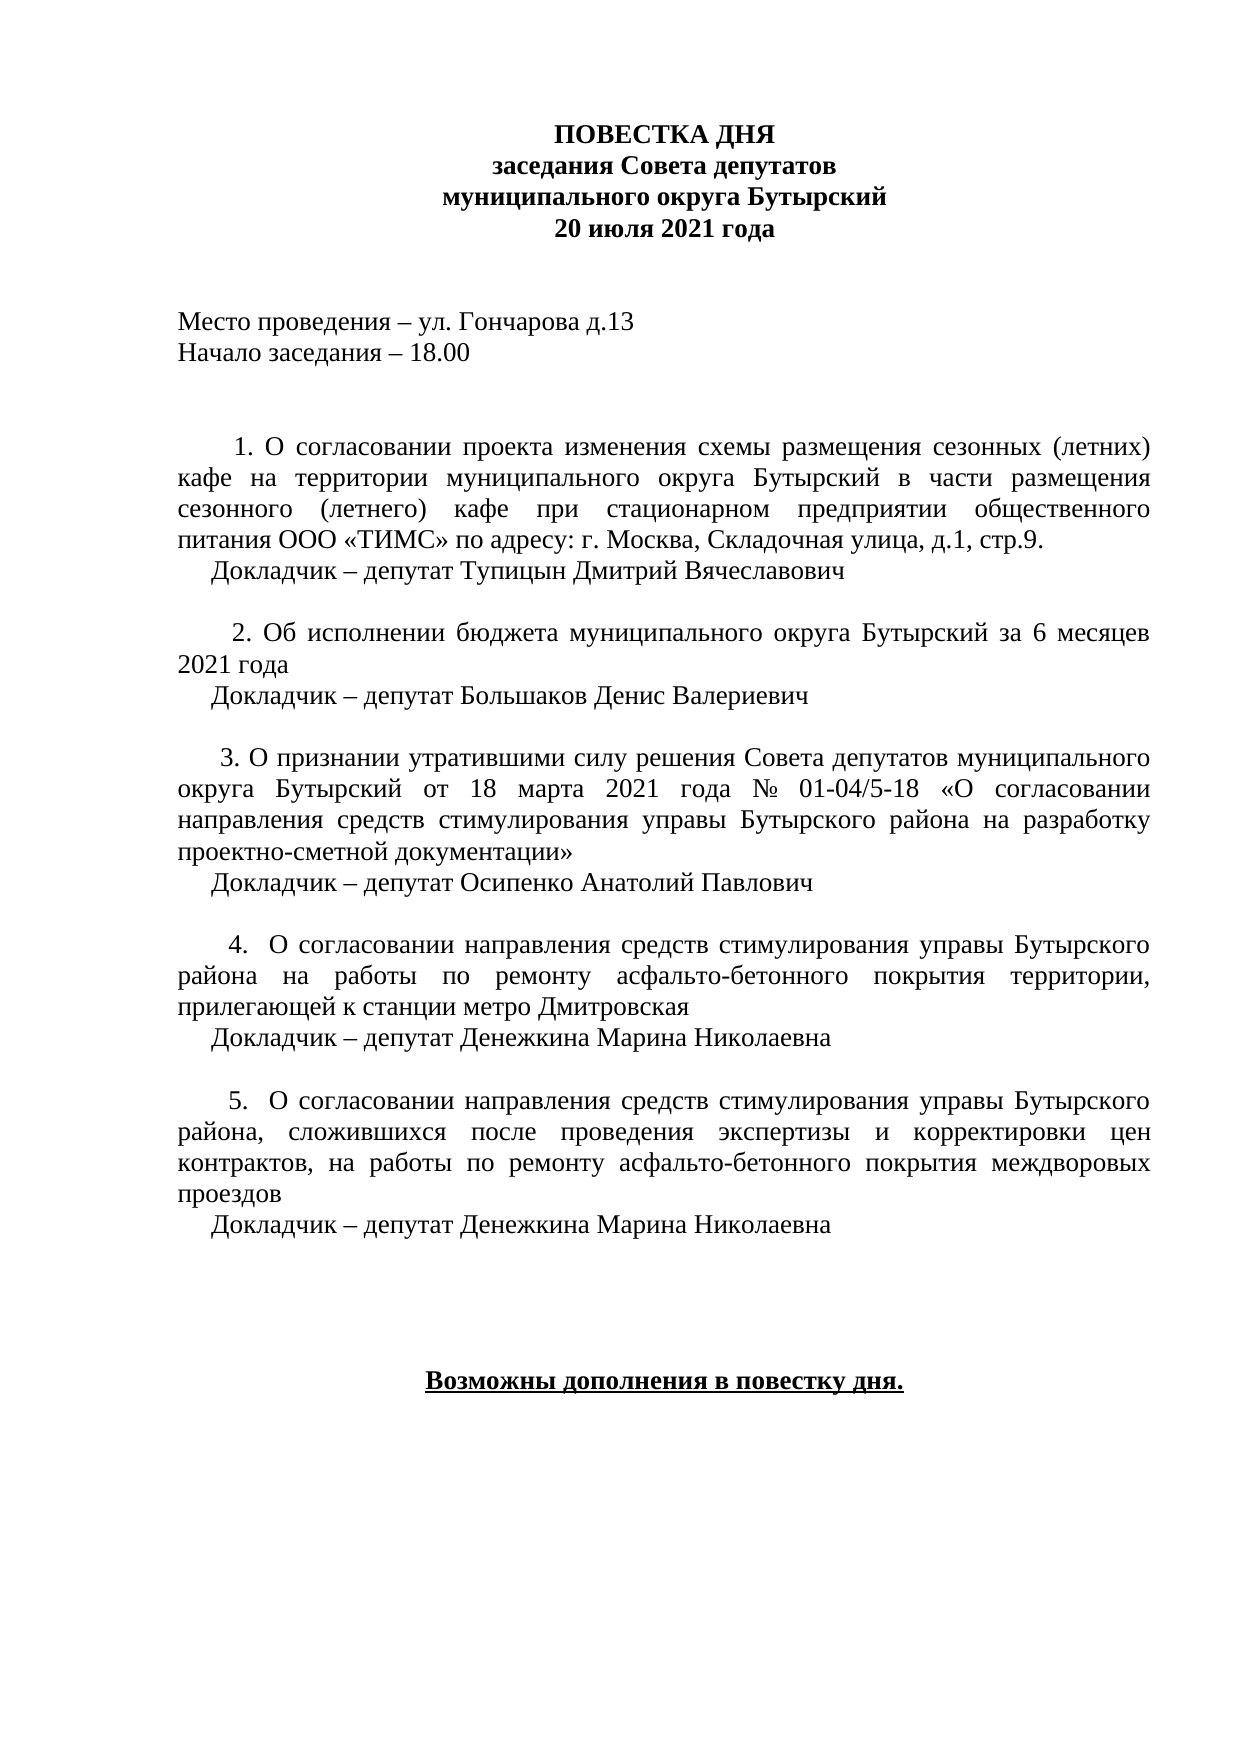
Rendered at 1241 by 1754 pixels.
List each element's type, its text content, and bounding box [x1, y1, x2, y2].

text Докладчик – депутат Осипенко Анатолий Павлович [177, 866, 1152, 897]
text 3. О признании утратившими силу решения Совета депутатов муниципального округа Бутырский от 18 марта 2021 года № 01-04/5-18 «О согласовании направления средств стимулирования управы Бутырского района на разработку проектно-сметной документации» [177, 741, 1152, 866]
text Докладчик – депутат Тупицын Дмитрий Вячеславович [177, 554, 1152, 585]
text муниципального округа Бутырский [177, 181, 1152, 212]
text 1. О согласовании проекта изменения схемы размещения сезонных (летних) кафе на территории муниципального округа Бутырский в части размещения сезонного (летнего) кафе при стационарном предприятии общественного питания ООО «ТИМС» по адресу: г. Москва, Складочная улица, д.1, стр.9. [177, 430, 1152, 554]
text ПОВЕСТКА ДНЯ [177, 118, 1152, 149]
text Докладчик – депутат Денежкина Марина Николаевна [177, 1021, 1152, 1053]
text Докладчик – депутат Большаков Денис Валериевич [177, 679, 1152, 710]
text Докладчик – депутат Денежкина Марина Николаевна [177, 1208, 1152, 1239]
text 2. Об исполнении бюджета муниципального округа Бутырский за 6 месяцев 2021 года [177, 617, 1152, 679]
text 4. О согласовании направления средств стимулирования управы Бутырского района на работы по ремонту асфальто-бетонного покрытия территории, прилегающей к станции метро Дмитровская [177, 928, 1152, 1021]
text 5. О согласовании направления средств стимулирования управы Бутырского района, сложившихся после проведения экспертизы и корректировки цен контрактов, на работы по ремонту асфальто-бетонного покрытия междворовых проездов [177, 1084, 1152, 1208]
text заседания Совета депутатов [177, 149, 1152, 181]
text Возможны дополнения в повестку дня. [177, 1364, 1152, 1395]
text 20 июля 2021 года [177, 212, 1152, 243]
text Начало заседания – 18.00 [177, 336, 1152, 367]
text Место проведения – ул. Гончарова д.13 [177, 305, 1152, 336]
